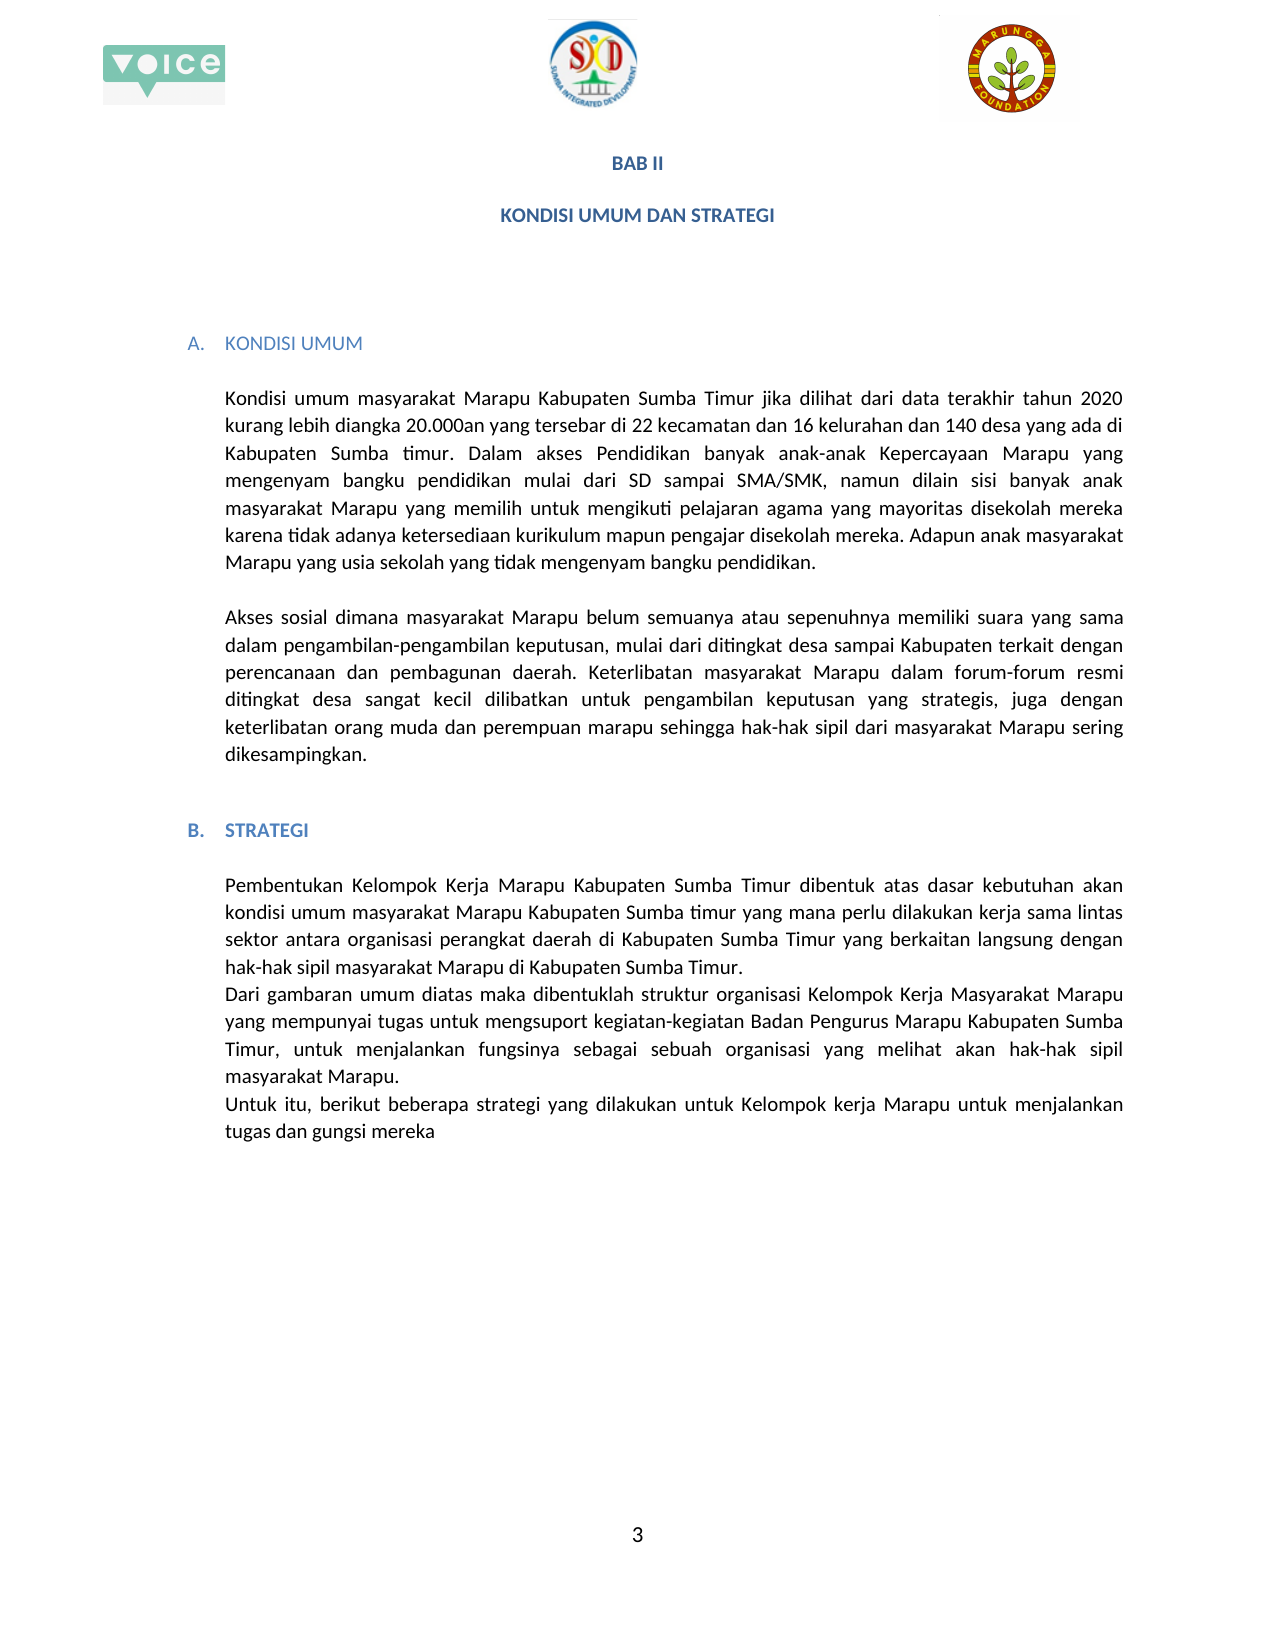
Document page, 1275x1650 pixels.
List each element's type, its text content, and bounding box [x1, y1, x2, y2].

picture [103, 45, 226, 105]
list Pembentukan Kelompok Kerja Marapu Kabupaten Sumba Timur dibentuk atas dasar kebutuhan akan kondisi umum masyarakat Marapu Kabupaten Sumba timur yang mana perlu dilakukan kerja sama lintas sektor antara organisasi perangkat daerah di Kabupaten Sumba Timur yang berkaitan langsung dengan hak-hak sipil masyarakat Marapu di Kabupaten Sumba Timur. [225, 872, 1125, 979]
list Akses sosial dimana masyarakat Marapu belum semuanya atau sepenuhnya memiliki suara yang sama dalam pengambilan-pengambilan keputusan, mulai dari ditingkat desa sampai Kabupaten terkait dengan perencanaan dan pembagunan daerah. Keterlibatan masyarakat Marapu dalam forum-forum resmi ditingkat desa sangat kecil dilibatkan untuk pengambilan keputusan yang strategis, juga dengan keterlibatan orang muda dan perempuan marapu sehingga hak-hak sipil dari masyarakat Marapu sering dikesampingkan. [225, 604, 1125, 767]
subtitle BAB II [150, 150, 1125, 175]
subtitle KONDISI UMUM DAN STRATEGI [150, 202, 1125, 228]
subtitle KONDISI UMUM [187, 330, 1125, 356]
picture [546, 18, 637, 109]
subtitle STRATEGI [187, 817, 1125, 842]
list Dari gambaran umum diatas maka dibentuklah struktur organisasi Kelompok Kerja Masyarakat Marapu yang mempunyai tugas untuk mengsuport kegiatan-kegiatan Badan Pengurus Marapu Kabupaten Sumba Timur, untuk menjalankan fungsinya sebagai sebuah organisasi yang melihat akan hak-hak sipil masyarakat Marapu. [225, 981, 1125, 1089]
list Kondisi umum masyarakat Marapu Kabupaten Sumba Timur jika dilihat dari data terakhir tahun 2020 kurang lebih diangka 20.000an yang tersebar di 22 kecamatan dan 16 kelurahan dan 140 desa yang ada di Kabupaten Sumba timur. Dalam akses Pendidikan banyak anak-anak Kepercayaan Marapu yang mengenyam bangku pendidikan mulai dari SD sampai SMA/SMK, namun dilain sisi banyak anak masyarakat Marapu yang memilih untuk mengikuti pelajaran agama yang mayoritas disekolah mereka karena tidak adanya ketersediaan kurikulum mapun pengajar disekolah mereka. Adapun anak masyarakat Marapu yang usia sekolah yang tidak mengenyam bangku pendidikan. [225, 385, 1125, 575]
list Untuk itu, berikut beberapa strategi yang dilakukan untuk Kelompok kerja Marapu untuk menjalankan tugas dan gungsi mereka [225, 1091, 1125, 1144]
picture [939, 15, 1080, 122]
